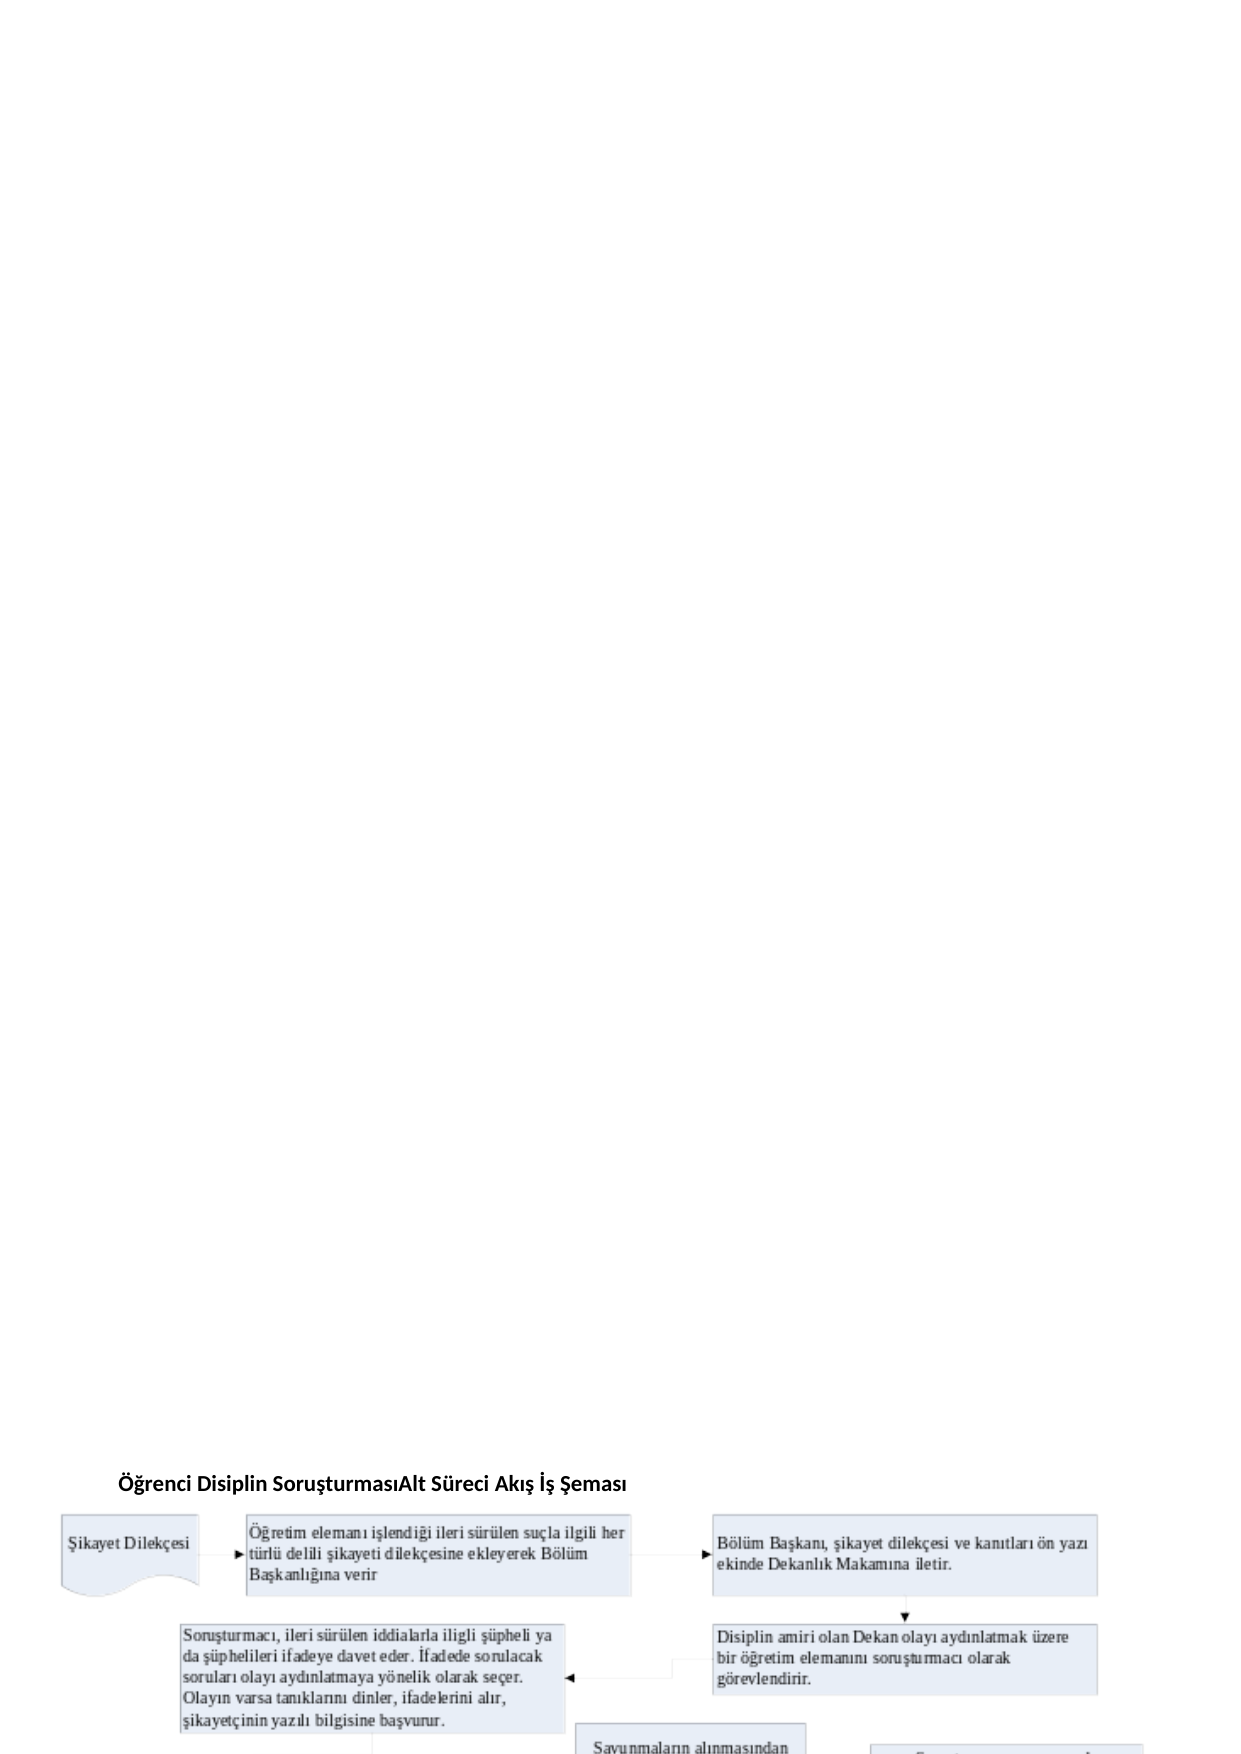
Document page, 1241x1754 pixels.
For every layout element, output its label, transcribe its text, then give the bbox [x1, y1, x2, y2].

text Öğrenci Disiplin SoruşturmasıAlt Süreci Akış İş Şeması [118, 1469, 1122, 1497]
